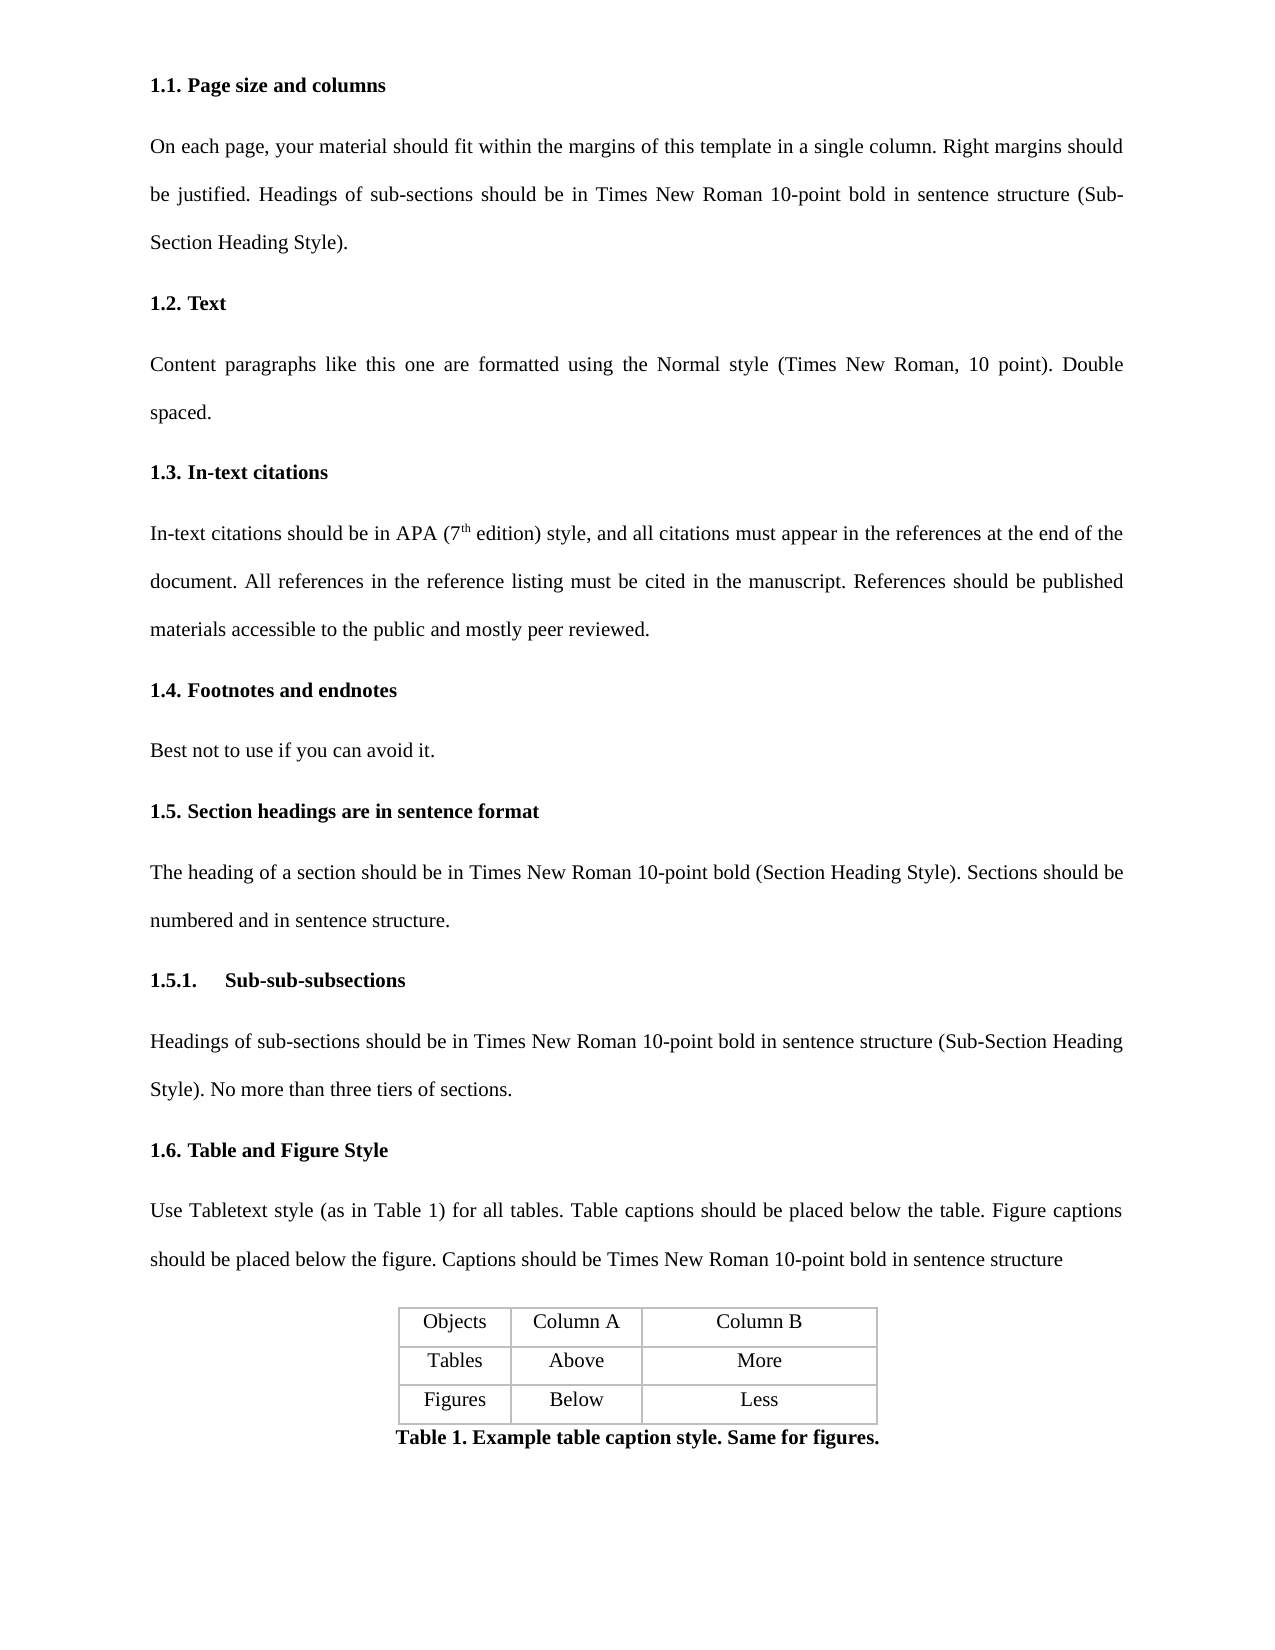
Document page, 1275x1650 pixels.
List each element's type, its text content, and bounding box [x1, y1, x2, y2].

text Best not to use if you can avoid it. [150, 738, 1125, 762]
text Table 1. Example table caption style. Same for figures. [150, 1425, 1125, 1449]
table_header Objects [400, 1309, 510, 1346]
text Text [150, 291, 1125, 315]
table_cell More [643, 1348, 876, 1384]
text Table and Figure Style [150, 1138, 1125, 1162]
text Page size and columns [150, 73, 1125, 97]
text Headings of sub-sections should be in Times New Roman 10-point bold in sentence structure (Sub-Section Heading Style). No more than three tiers of sections. [150, 1029, 1125, 1101]
table_header Column B [643, 1309, 876, 1346]
table_cell Less [643, 1386, 876, 1423]
table_cell Below [512, 1386, 641, 1423]
text Use Tabletext style (as in Table 1) for all tables. Table captions should be placed below the table. Figure captions should be placed below the figure. Captions should be Times New Roman 10-point bold in sentence structure [150, 1198, 1125, 1271]
table_cell Figures [400, 1386, 510, 1423]
text On each page, your material should fit within the margins of this template in a single column. Right margins should be justified. Headings of sub-sections should be in Times New Roman 10-point bold in sentence structure (Sub-Section Heading Style). [150, 134, 1125, 254]
table_cell Above [512, 1348, 641, 1384]
text In-text citations should be in APA (7th edition) style, and all citations must appear in the references at the end of the document. All references in the reference listing must be cited in the manuscript. References should be published materials accessible to the public and mostly peer reviewed. [150, 521, 1125, 641]
text Section headings are in sentence format [150, 799, 1125, 823]
text The heading of a section should be in Times New Roman 10-point bold (Section Heading Style). Sections should be numbered and in sentence structure. [150, 859, 1125, 932]
text Footnotes and endnotes [150, 678, 1125, 702]
table_cell Tables [400, 1348, 510, 1384]
table_header Column A [512, 1309, 641, 1346]
text Sub-sub-subsections [150, 968, 1125, 992]
text Content paragraphs like this one are formatted using the Normal style (Times New Roman, 10 point). Double spaced. [150, 351, 1125, 424]
text In-text citations [150, 460, 1125, 484]
